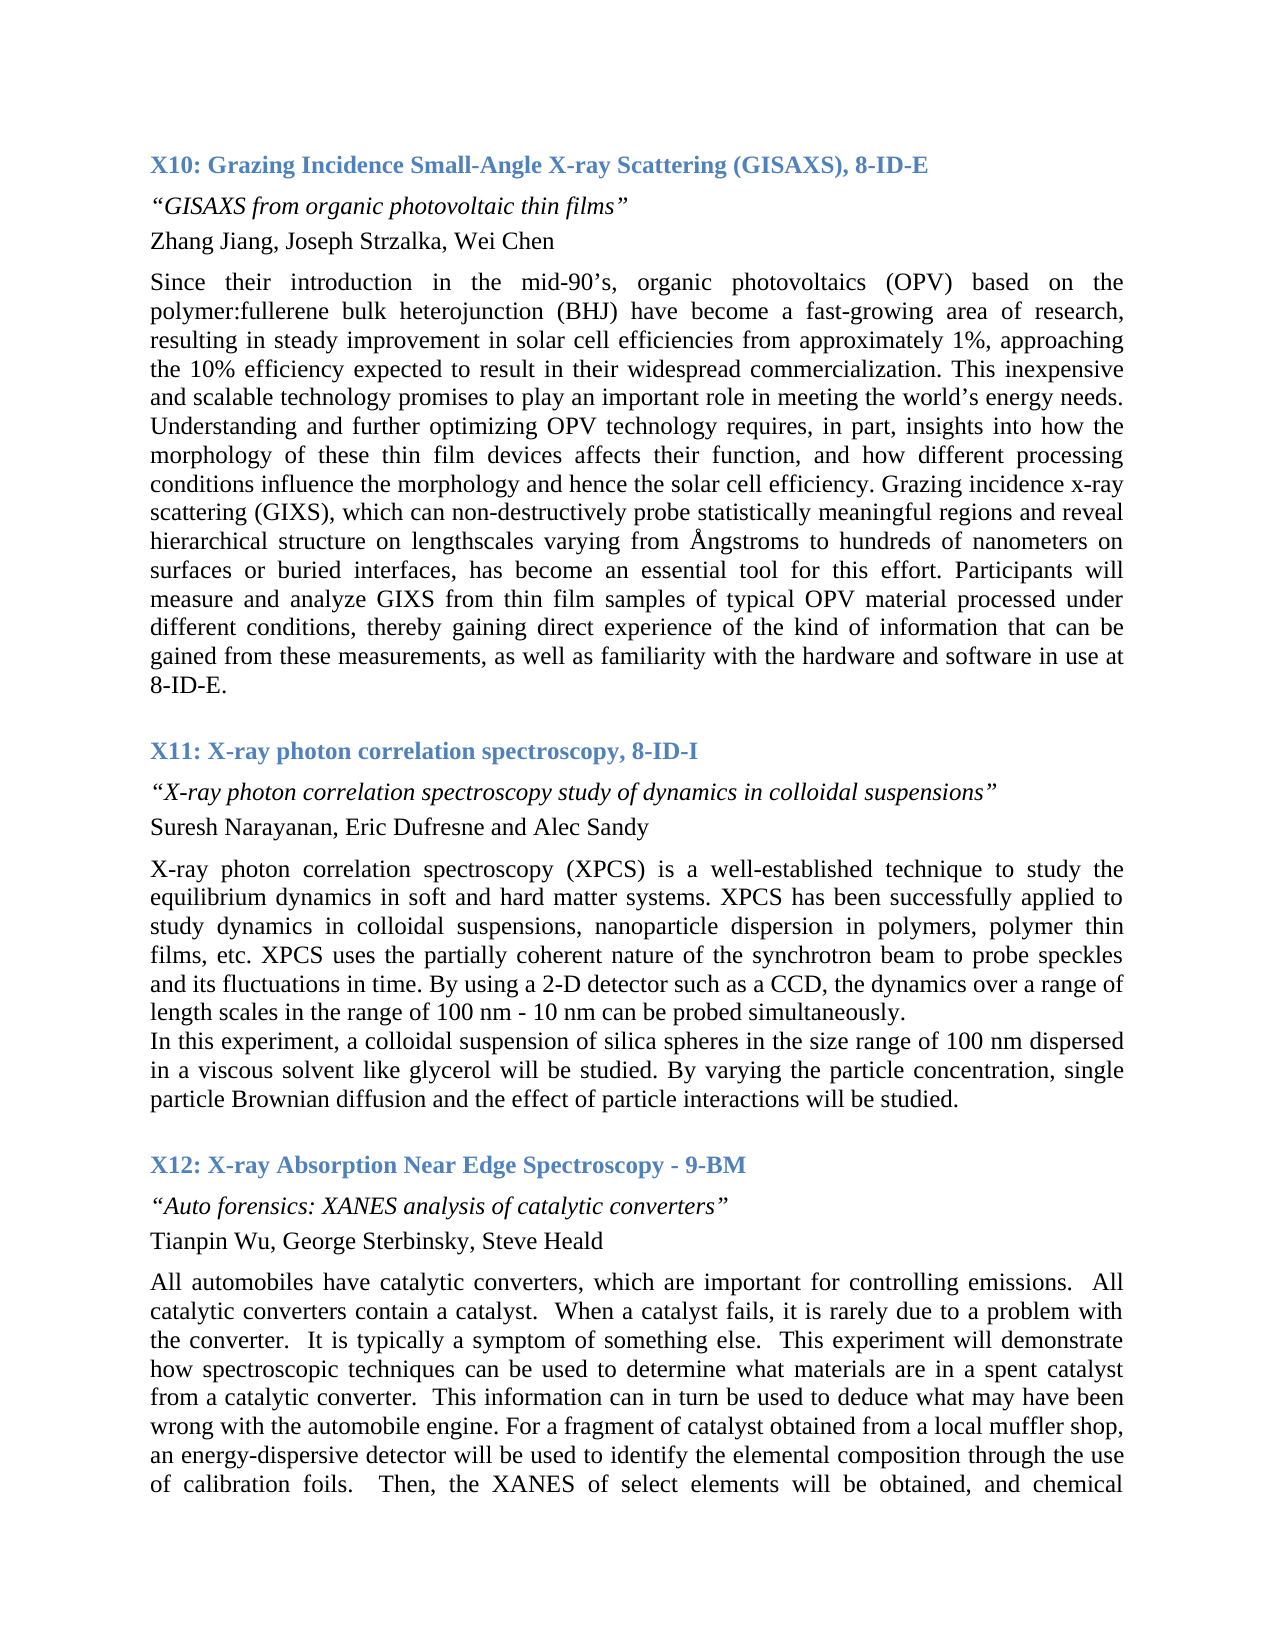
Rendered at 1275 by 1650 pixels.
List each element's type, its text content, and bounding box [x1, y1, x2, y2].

subtitle X12: X-ray Absorption Near Edge Spectroscopy - 9-BM [150, 1150, 1125, 1179]
subtitle “GISAXS from organic photovoltaic thin films” [150, 191, 1125, 220]
subtitle Zhang Jiang, Joseph Strzalka, Wei Chen [150, 226, 1125, 255]
subtitle “X-ray photon correlation spectroscopy study of dynamics in colloidal suspensions” [150, 777, 1125, 806]
text In this experiment, a colloidal suspension of silica spheres in the size range of 100 nm dispersed in a viscous solvent like glycerol will be studied. By varying the particle concentration, single particle Brownian diffusion and the effect of particle interactions will be studied. [150, 1026, 1125, 1112]
subtitle X11: X-ray photon correlation spectroscopy, 8-ID-I [150, 736, 1125, 765]
text X-ray photon correlation spectroscopy (XPCS) is a well-established technique to study the equilibrium dynamics in soft and hard matter systems. XPCS has been successfully applied to study dynamics in colloidal suspensions, nanoparticle dispersion in polymers, polymer thin films, etc. XPCS uses the partially coherent nature of the synchrotron beam to probe speckles and its fluctuations in time. By using a 2-D detector such as a CCD, the dynamics over a range of length scales in the range of 100 nm - 10 nm can be probed simultaneously. [150, 854, 1125, 1026]
text “Auto forensics: XANES analysis of catalytic converters” [150, 1191, 1125, 1220]
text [150, 1267, 1125, 1497]
text Since their introduction in the mid-90’s, organic photovoltaics (OPV) based on the polymer:fullerene bulk heterojunction (BHJ) have become a fast-growing area of research, resulting in steady improvement in solar cell efficiencies from approximately 1%, approaching the 10% efficiency expected to result in their widespread commercialization. This inexpensive and scalable technology promises to play an important role in meeting the world’s energy needs. Understanding and further optimizing OPV technology requires, in part, insights into how the morphology of these thin film devices affects their function, and how different processing conditions influence the morphology and hence the solar cell efficiency. Grazing incidence x-ray scattering (GIXS), which can non-destructively probe statistically meaningful regions and reveal hierarchical structure on lengthscales varying from Ångstroms to hundreds of nanometers on surfaces or buried interfaces, has become an essential tool for this effort. Participants will measure and analyze GIXS from thin film samples of typical OPV material processed under different conditions, thereby gaining direct experience of the kind of information that can be gained from these measurements, as well as familiarity with the hardware and software in use at 8-ID-E. [150, 267, 1125, 699]
subtitle Suresh Narayanan, Eric Dufresne and Alec Sandy [150, 812, 1125, 841]
subtitle X10: Grazing Incidence Small-Angle X-ray Scattering (GISAXS), 8-ID-E [150, 150, 1125, 179]
subtitle Tianpin Wu, George Sterbinsky, Steve Heald [150, 1226, 1125, 1255]
